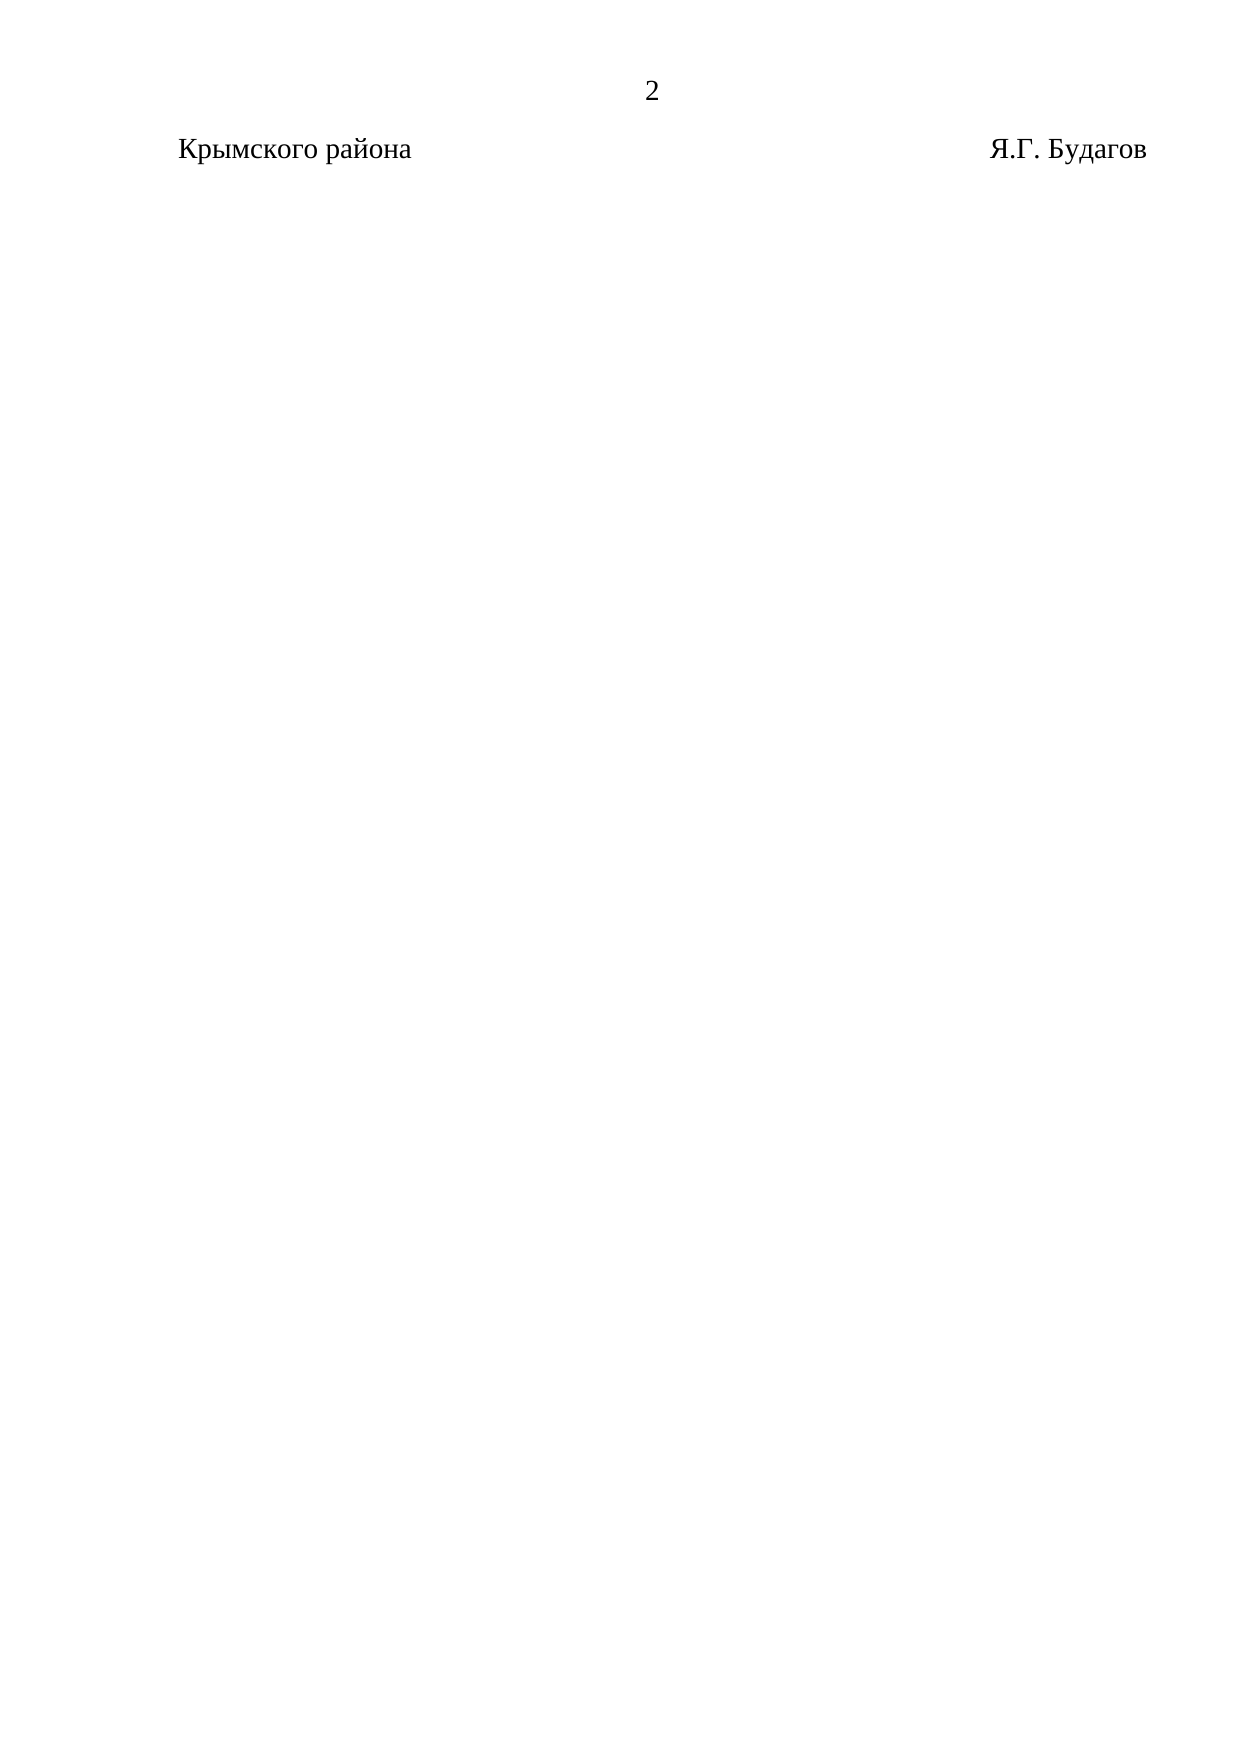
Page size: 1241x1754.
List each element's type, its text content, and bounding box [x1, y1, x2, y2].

text Крымского района Я.Г. Будагов [178, 131, 1152, 165]
